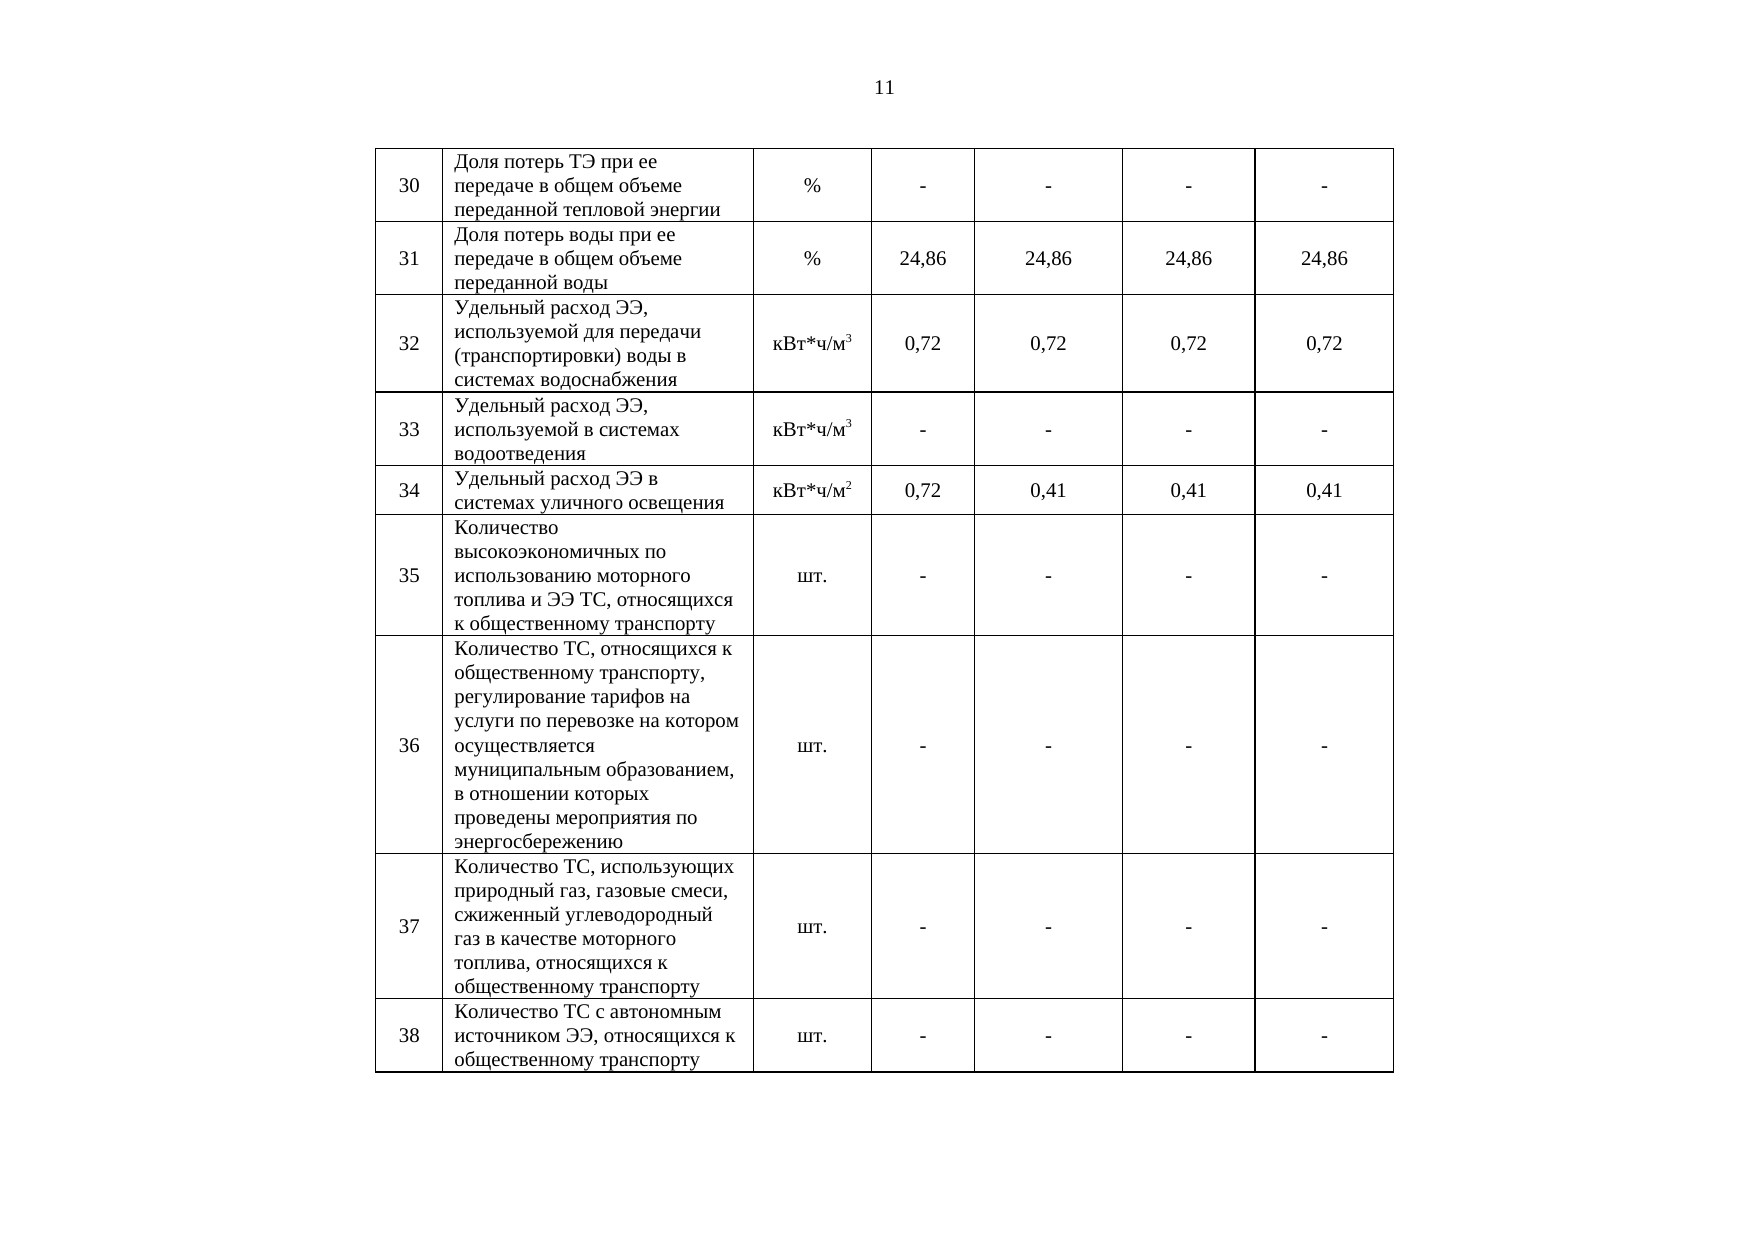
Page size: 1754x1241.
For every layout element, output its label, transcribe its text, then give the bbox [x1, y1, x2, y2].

table_cell 36 [376, 636, 442, 853]
table_cell кВт*ч/м3 [754, 295, 871, 391]
table_cell - [1256, 515, 1393, 635]
table_cell кВт*ч/м3 [754, 393, 871, 465]
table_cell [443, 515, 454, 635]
table_cell 0,72 [1256, 295, 1393, 391]
table_cell - [872, 515, 974, 635]
table_cell - [1256, 999, 1393, 1071]
table_cell - [1123, 515, 1254, 635]
table_cell Доля потерь ТЭ при ее передаче в общем объеме переданной тепловой энергии [657, 149, 753, 221]
table_cell Количество ТС, относящихся к общественному транспорту, регулирование тарифов на услуги по перевозке на котором осуществляется муниципальным образованием, в отношении которых проведены мероприятия по энергосбережению [443, 636, 753, 853]
table_cell - [872, 854, 974, 998]
table_cell Удельный расход ЭЭ в системах уличного освещения [658, 466, 753, 514]
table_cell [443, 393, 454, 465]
table_cell - [1256, 149, 1393, 221]
table_cell - [872, 999, 974, 1071]
table_cell кВт*ч/м2 [754, 466, 871, 514]
table_cell 0,41 [1123, 466, 1254, 514]
table_cell - [1123, 393, 1254, 465]
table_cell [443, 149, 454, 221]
table_cell 0,72 [1123, 295, 1254, 391]
table_cell - [1256, 393, 1393, 465]
table_cell Удельный расход ЭЭ, используемой в системах водоотведения [586, 393, 753, 465]
table_cell 24,86 [1123, 222, 1254, 294]
table_cell Количество высокоэкономичных по использованию моторного топлива и ЭЭ ТС, относящихся к общественному транспорту [558, 515, 753, 635]
table_cell шт. [754, 636, 871, 853]
table_cell % [754, 149, 871, 221]
table_cell 37 [376, 854, 442, 998]
table_cell 0,72 [975, 295, 1122, 391]
table_cell - [872, 149, 974, 221]
table_cell 0,41 [1256, 466, 1393, 514]
table_cell 32 [376, 295, 442, 391]
table_cell 30 [376, 149, 442, 221]
table_cell 0,72 [872, 466, 974, 514]
table_cell - [1123, 854, 1254, 998]
table_cell - [975, 515, 1122, 635]
table_cell - [1123, 149, 1254, 221]
table_cell - [1123, 999, 1254, 1071]
table_cell - [975, 636, 1122, 853]
table_cell Доля потерь воды при ее передаче в общем объеме переданной воды [608, 222, 753, 294]
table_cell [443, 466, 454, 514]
table_cell шт. [754, 999, 871, 1071]
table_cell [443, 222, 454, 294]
table_cell Удельный расход ЭЭ, используемой для передачи (транспортировки) воды в системах водоснабжения [443, 295, 753, 391]
table_cell 31 [376, 222, 442, 294]
table_cell 38 [376, 999, 442, 1071]
table_cell шт. [754, 854, 871, 998]
table_cell шт. [754, 515, 871, 635]
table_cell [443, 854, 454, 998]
table_cell - [1123, 636, 1254, 853]
table_cell 35 [376, 515, 442, 635]
table_cell 0,41 [975, 466, 1122, 514]
table_cell 33 [376, 393, 442, 465]
table_cell 24,86 [872, 222, 974, 294]
table_cell 24,86 [975, 222, 1122, 294]
table_cell Количество ТС, использующих природный газ, газовые смеси, сжиженный углеводородный газ в качестве моторного топлива, относящихся к общественному транспорту [668, 854, 753, 998]
table_cell - [975, 393, 1122, 465]
table_cell - [1256, 854, 1393, 998]
table_cell Количество ТС с автономным источником ЭЭ, относящихся к общественному транспорту [443, 999, 753, 1071]
table_cell - [975, 854, 1122, 998]
table_cell - [1256, 636, 1393, 853]
table_cell - [975, 999, 1122, 1071]
table_cell 34 [376, 466, 442, 514]
table_cell % [754, 222, 871, 294]
table_cell - [872, 636, 974, 853]
table_cell - [975, 149, 1122, 221]
table_cell 24,86 [1256, 222, 1393, 294]
table_cell 0,72 [872, 295, 974, 391]
table_cell - [872, 393, 974, 465]
